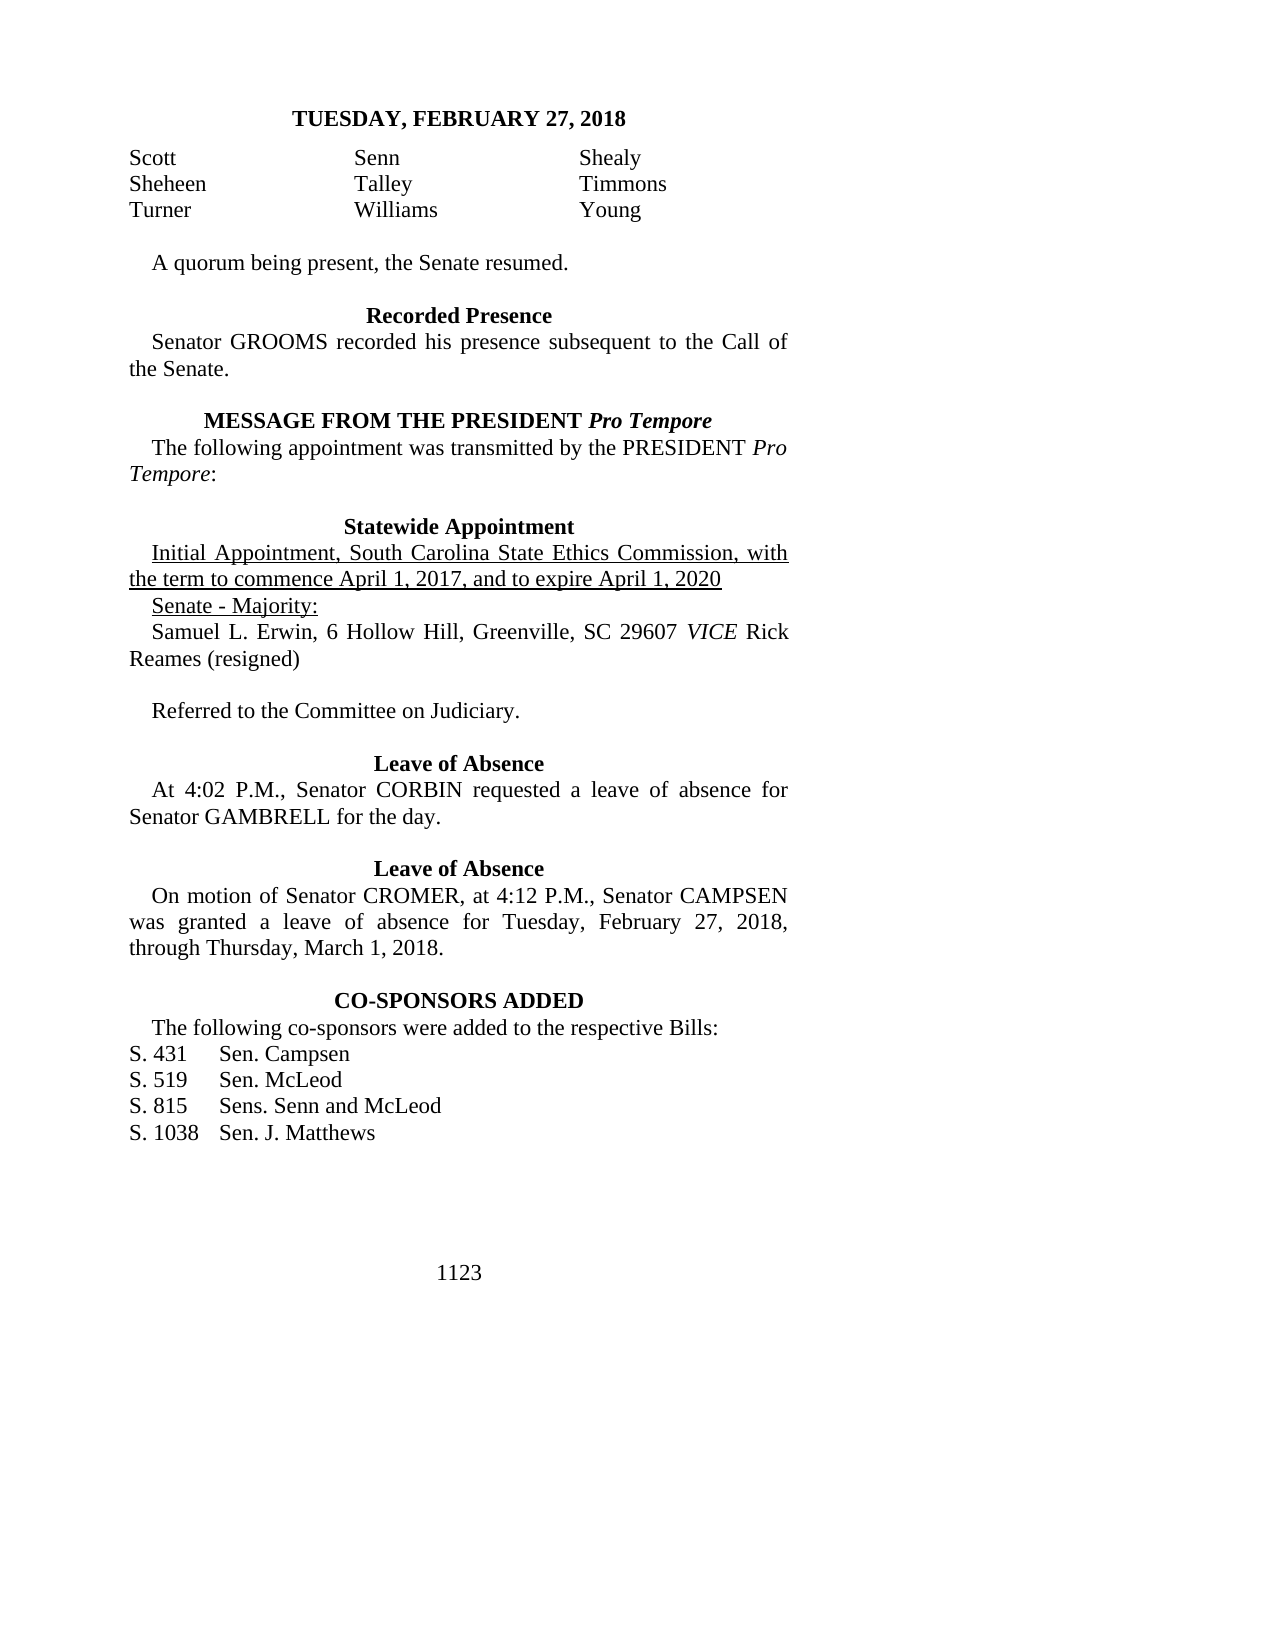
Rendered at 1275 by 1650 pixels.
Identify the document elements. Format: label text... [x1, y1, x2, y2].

text On motion of Senator CROMER, at 4:12 P.M., Senator CAMPSEN was granted a leave of absence for Tuesday, February 27, 2018, through Thursday, March 1, 2018. [129, 882, 789, 961]
text Referred to the Committee on Judiciary. [129, 697, 789, 724]
text Initial Appointment, South Carolina State Ethics Commission, with the term to commence April 1, 2017, and to expire April 1, 2020 [129, 539, 789, 592]
text Senate - Majority: [129, 592, 789, 618]
text Sheheen Talley Timmons [129, 170, 789, 197]
text S. 1038 Sen. J. Matthews [129, 1119, 789, 1145]
text Turner Williams Young [129, 197, 789, 223]
text The following appointment was transmitted by the PRESIDENT Pro Tempore: [129, 434, 789, 486]
text CO-SPONSORS ADDED [129, 987, 789, 1013]
text A quorum being present, the Senate resumed. [129, 249, 789, 276]
text Samuel L. Erwin, 6 Hollow Hill, Greenville, SC 29607 VICE Rick Reames (resigned) [129, 618, 789, 671]
text Leave of Absence [129, 855, 789, 882]
text S. 431 Sen. Campsen [129, 1040, 789, 1066]
text Recorded Presence [129, 302, 789, 328]
text Statewide Appointment [129, 513, 789, 539]
text MESSAGE FROM THE PRESIDENT Pro Tempore [129, 407, 789, 434]
text Leave of Absence [129, 750, 789, 776]
text S. 815 Sens. Senn and McLeod [129, 1093, 789, 1119]
text Senator GROOMS recorded his presence subsequent to the Call of the Senate. [129, 328, 789, 381]
text Scott Senn Shealy [129, 144, 789, 170]
text At 4:02 P.M., Senator CORBIN requested a leave of absence for Senator GAMBRELL for the day. [129, 776, 789, 829]
text The following co-sponsors were added to the respective Bills: [129, 1013, 789, 1040]
text S. 519 Sen. McLeod [129, 1066, 789, 1093]
